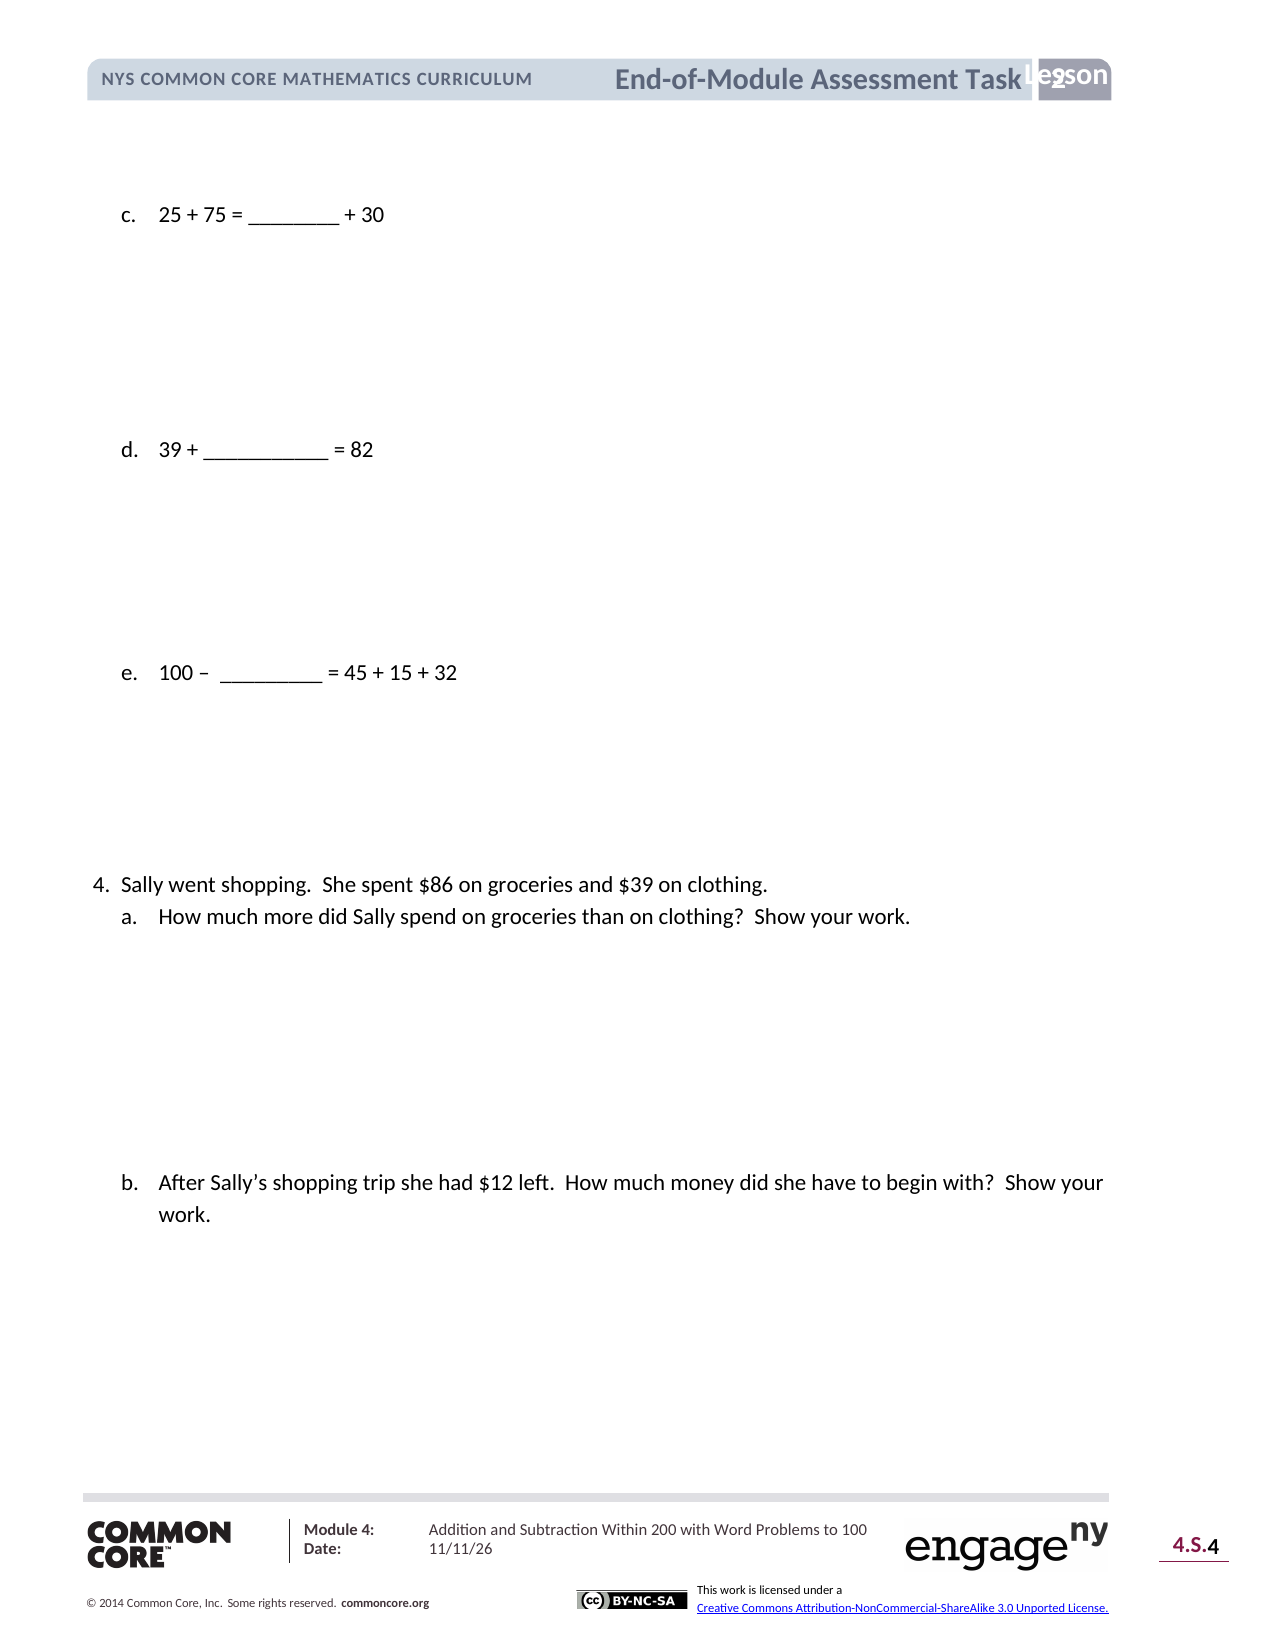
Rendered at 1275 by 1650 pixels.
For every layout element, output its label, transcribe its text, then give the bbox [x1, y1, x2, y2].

list Sally went shopping. She spent $86 on groceries and $39 on clothing. [93, 870, 1108, 898]
list How much more did Sally spend on groceries than on clothing? Show your work. [121, 902, 1108, 931]
picture [575, 1590, 688, 1609]
list 39 + ___________ = 82 [121, 435, 1108, 495]
list After Sally’s shopping trip she had $12 left. How much money did she have to begin with? Show your work. [121, 1168, 1108, 1228]
list 100 – _________ = 45 + 15 + 32 [121, 658, 1108, 686]
picture [82, 1515, 235, 1573]
list 25 + 75 = ________ + 30 [121, 200, 1108, 292]
picture [904, 1518, 1108, 1572]
